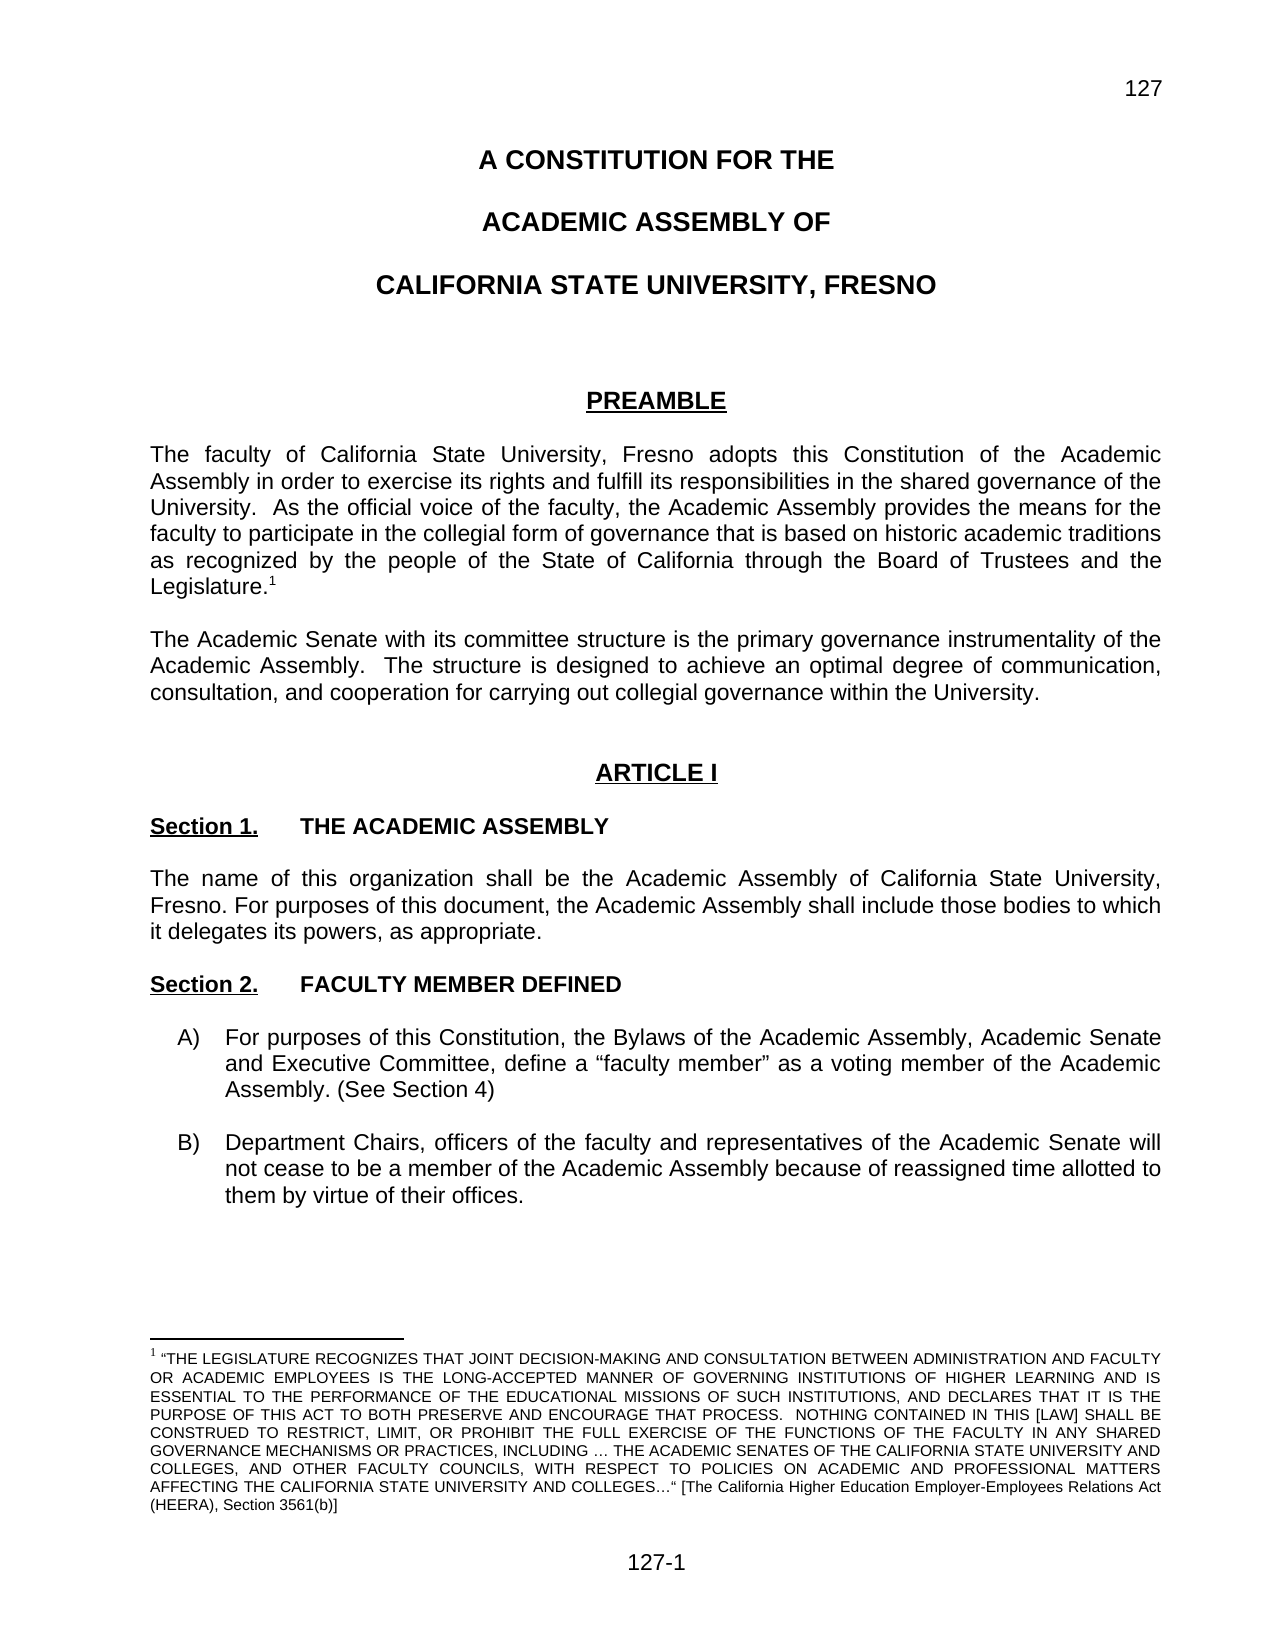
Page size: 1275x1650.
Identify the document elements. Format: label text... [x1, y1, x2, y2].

text A) For purposes of this Constitution, the Bylaws of the Academic Assembly, Academic Senate and Executive Committee, define a “faculty member” as a voting member of the Academic Assembly. (See Section 4) [150, 1023, 1162, 1103]
text The Academic Senate with its committee structure is the primary governance instrumentality of the Academic Assembly. The structure is designed to achieve an optimal degree of communication, consultation, and cooperation for carrying out collegial governance within the University. [150, 626, 1162, 705]
text The name of this organization shall be the Academic Assembly of California State University, . For purposes of this document, the Academic Assembly shall include those bodies to which it delegates its powers, as appropriate. [150, 865, 1162, 944]
text PREAMBLE [150, 386, 1162, 415]
text Section 1. THE ACADEMIC ASSEMBLY [150, 813, 1162, 839]
text B) Department Chairs, officers of the faculty and representatives of the Academic Senate will not cease to be a member of the Academic Assembly because of reassigned time allotted to them by virtue of their offices. [150, 1129, 1162, 1208]
text A CONSTITUTION FOR THE [150, 144, 1162, 175]
text Section 2. FACULTY MEMBER DEFINED [150, 971, 1162, 997]
text ACADEMIC ASSEMBLY OF [150, 206, 1162, 237]
text ARTICLE I [150, 758, 1162, 786]
text , [150, 269, 1162, 300]
text The faculty of , adopts this Constitution of the Academic Assembly in order to exercise its rights and fulfill its responsibilities in the shared governance of the University. As the official voice of the faculty, the Academic Assembly provides the means for the faculty to participate in the collegial form of governance that is based on historic academic traditions as recognized by the people of the State of California through the Board of Trustees and the Legislature. [150, 441, 1162, 599]
